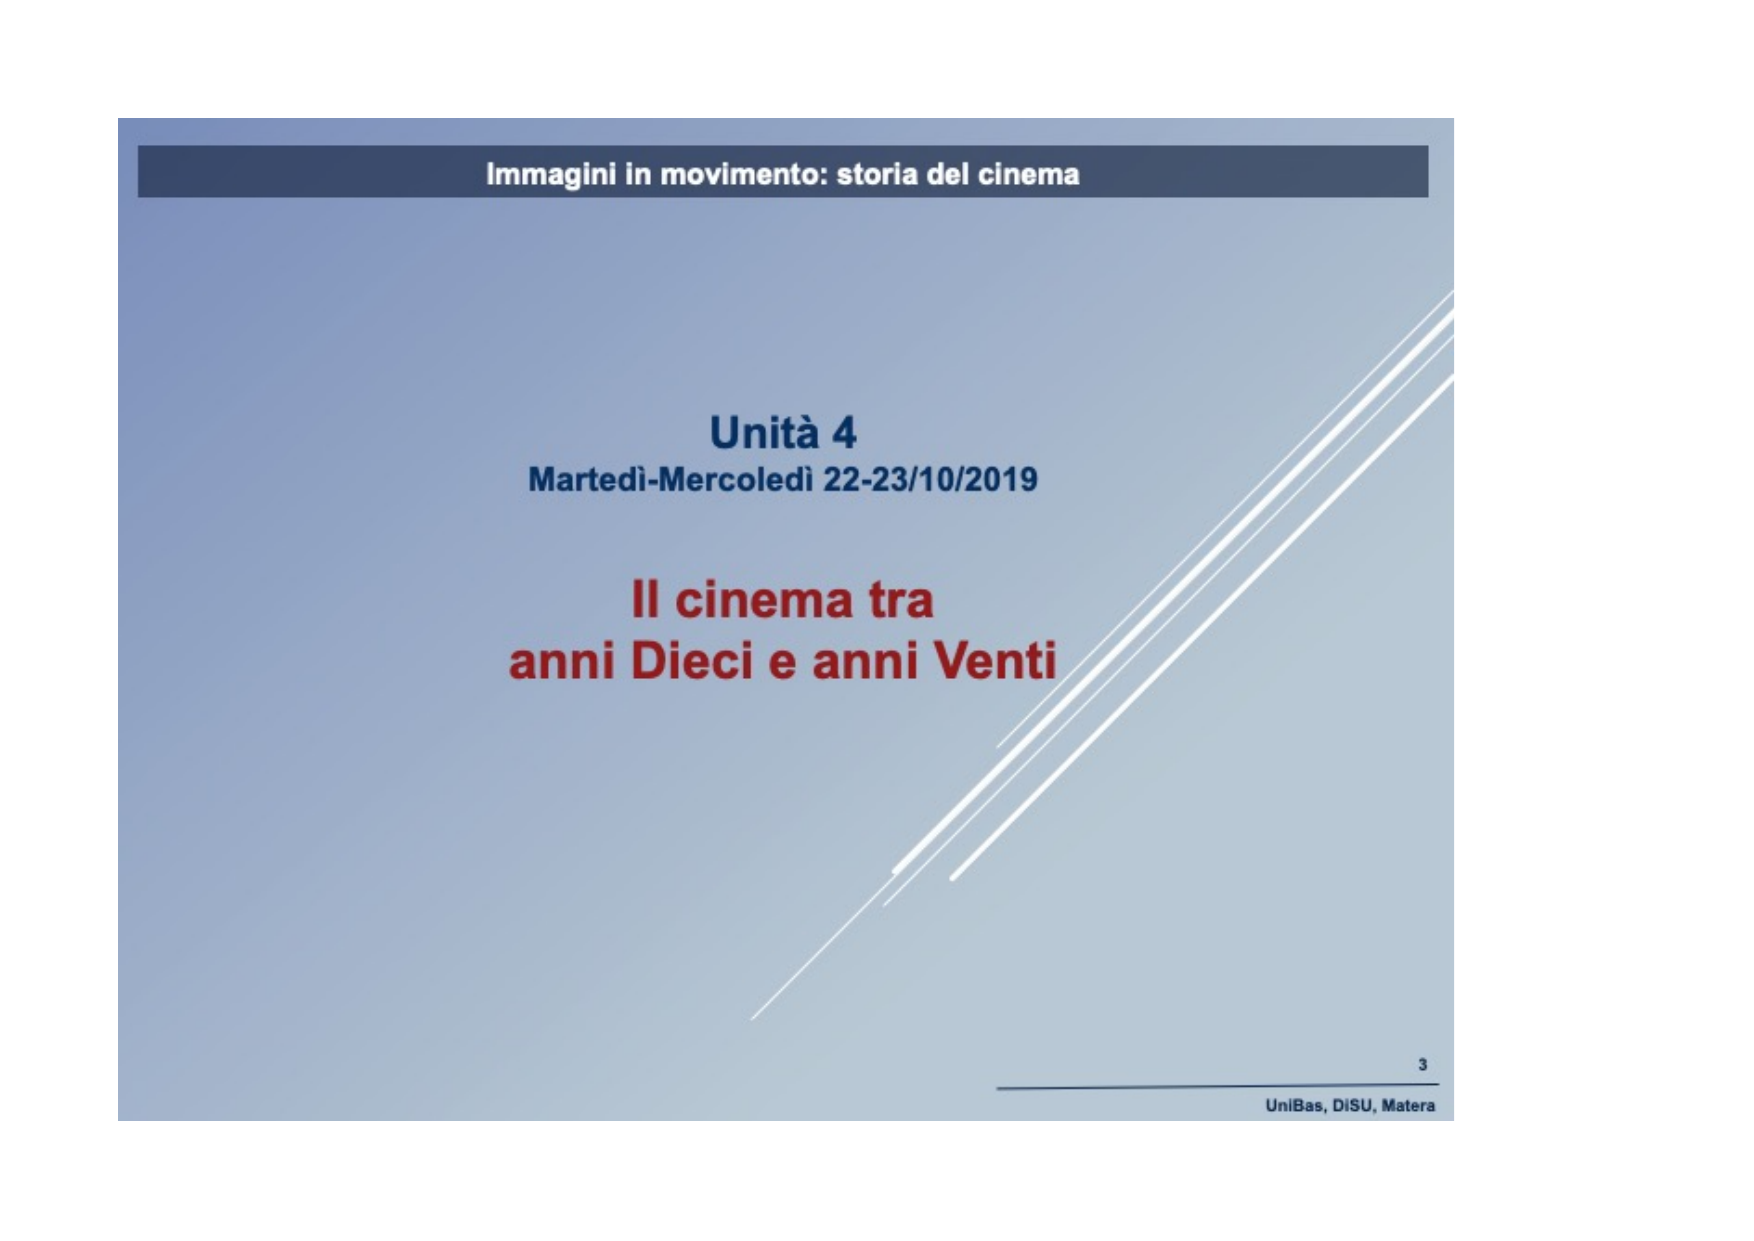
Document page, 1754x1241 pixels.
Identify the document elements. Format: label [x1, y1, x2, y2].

picture [118, 118, 1455, 1121]
